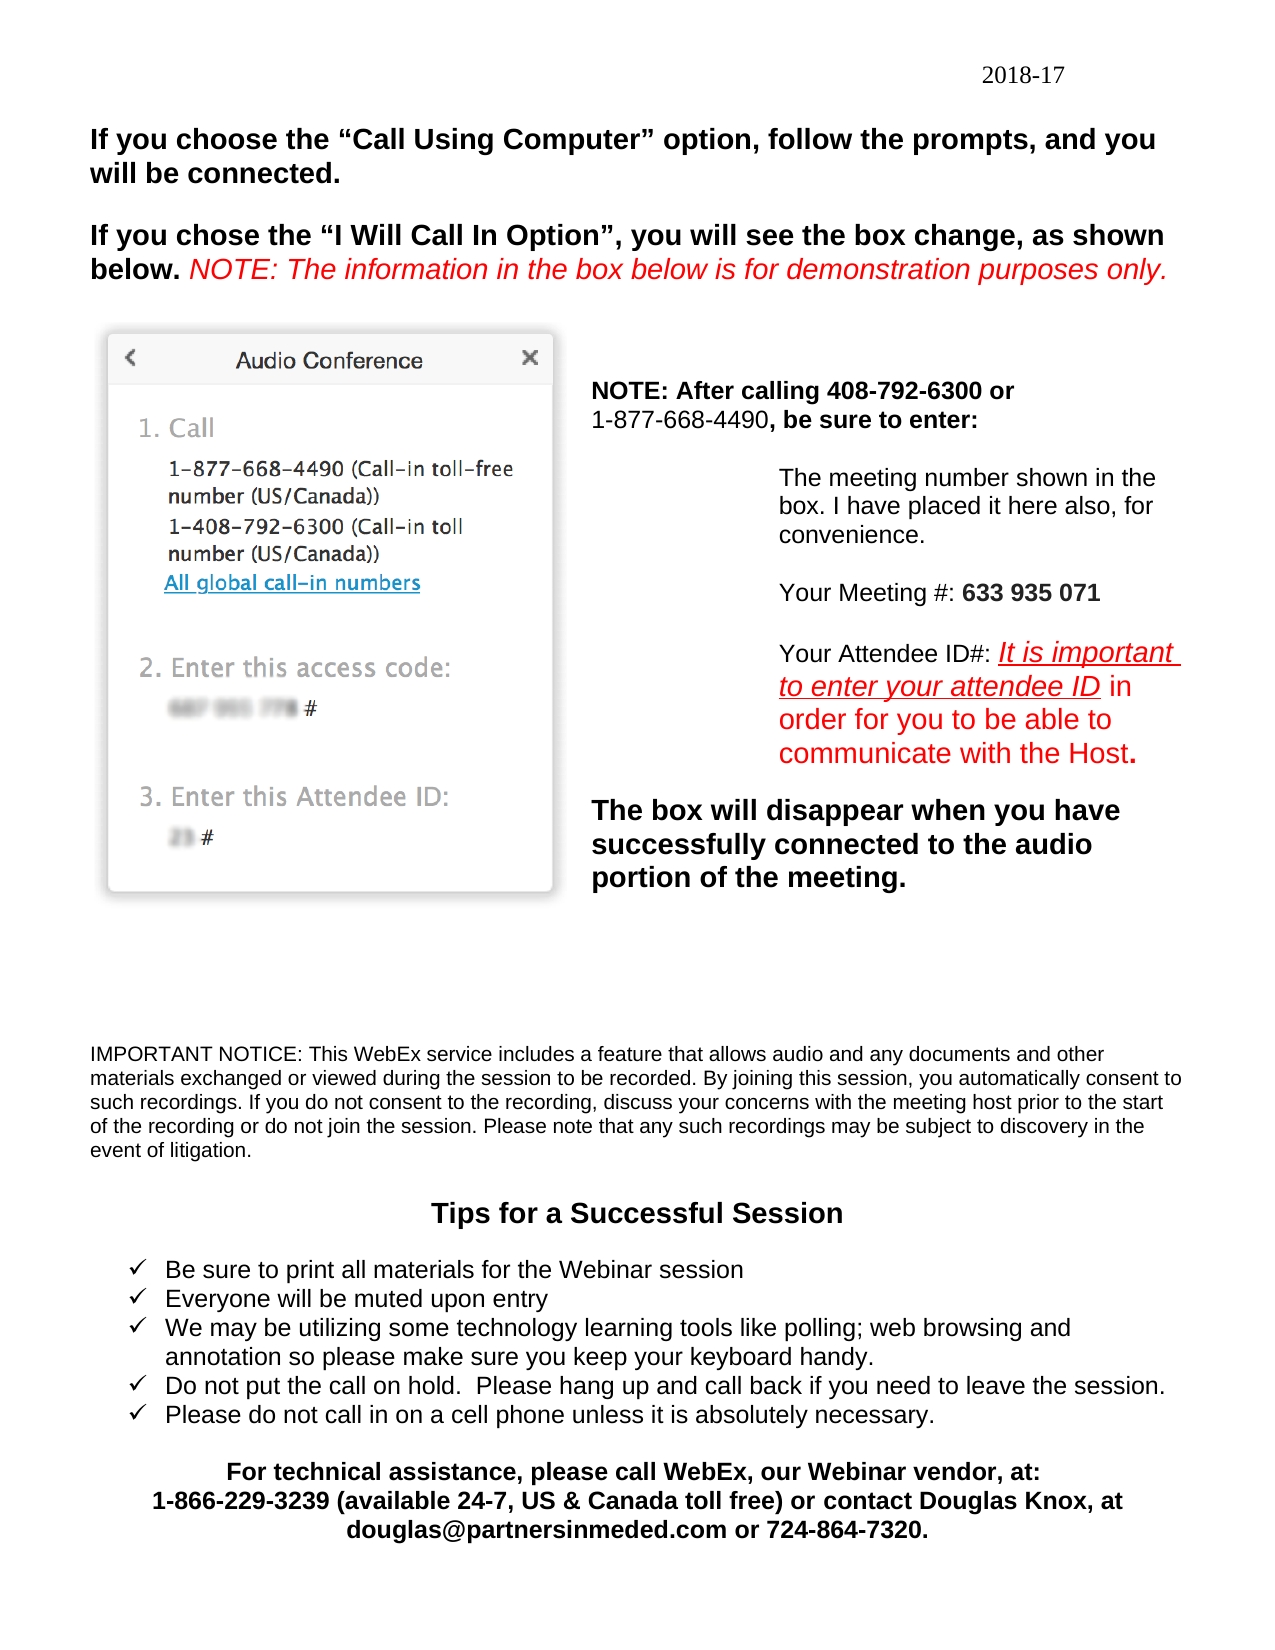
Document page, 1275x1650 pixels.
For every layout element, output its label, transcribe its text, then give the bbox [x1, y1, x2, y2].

text If you choose the “Call Using Computer” option, follow the prompts, and you will be connected. [90, 89, 1185, 218]
list Do not put the call on hold. Please hang up and call back if you need to leave the session. [127, 1371, 1185, 1400]
list Everyone will be muted upon entry [127, 1284, 1185, 1313]
text The meeting number shown in the box. I have placed it here also, for convenience. [573, 462, 1185, 549]
text Your Attendee ID#: It is important to enter your attendee ID in order for you to be able to communicate with the Host. [573, 635, 1185, 769]
text IMPORTANT NOTICE: This WebEx service includes a feature that allows audio and any documents and other materials exchanged or viewed during the session to be recorded. By joining this session, you automatically consent to such recordings. If you do not consent to the recording, discuss your concerns with the meeting host prior to the start of the recording or do not join the session. Please note that any such recordings may be subject to discovery in the event of litigation. [90, 1042, 1185, 1162]
text NOTE: After calling 408-792-6300 or [573, 376, 1185, 405]
picture [89, 318, 573, 919]
list Please do not call in on a cell phone unless it is absolutely necessary. [127, 1400, 1185, 1428]
text Tips for a Successful Session [90, 1196, 1185, 1229]
list We may be utilizing some technology learning tools like polling; web browsing and annotation so please make sure you keep your keyboard handy. [127, 1313, 1185, 1371]
text 1-877-668-4490, be sure to enter: [573, 405, 1185, 434]
text If you chose the “I Will Call In Option”, you will see the box change, as shown below. NOTE: The information in the box below is for demonstration purposes only. [90, 218, 1185, 285]
text For technical assistance, please call WebEx, our Webinar vendor, at: 1-866-229-3239 (available 24-7, US & Canada toll free) or contact Douglas Knox, at douglas@partnersinmeded.com or 724-864-7320. [90, 1428, 1185, 1543]
list Be sure to print all materials for the Webinar session [127, 1256, 1185, 1284]
text Your Meeting #: 633 935 071 [573, 577, 1185, 606]
text The box will disappear when you have successfully connected to the audio portion of the meeting. [573, 793, 1185, 894]
